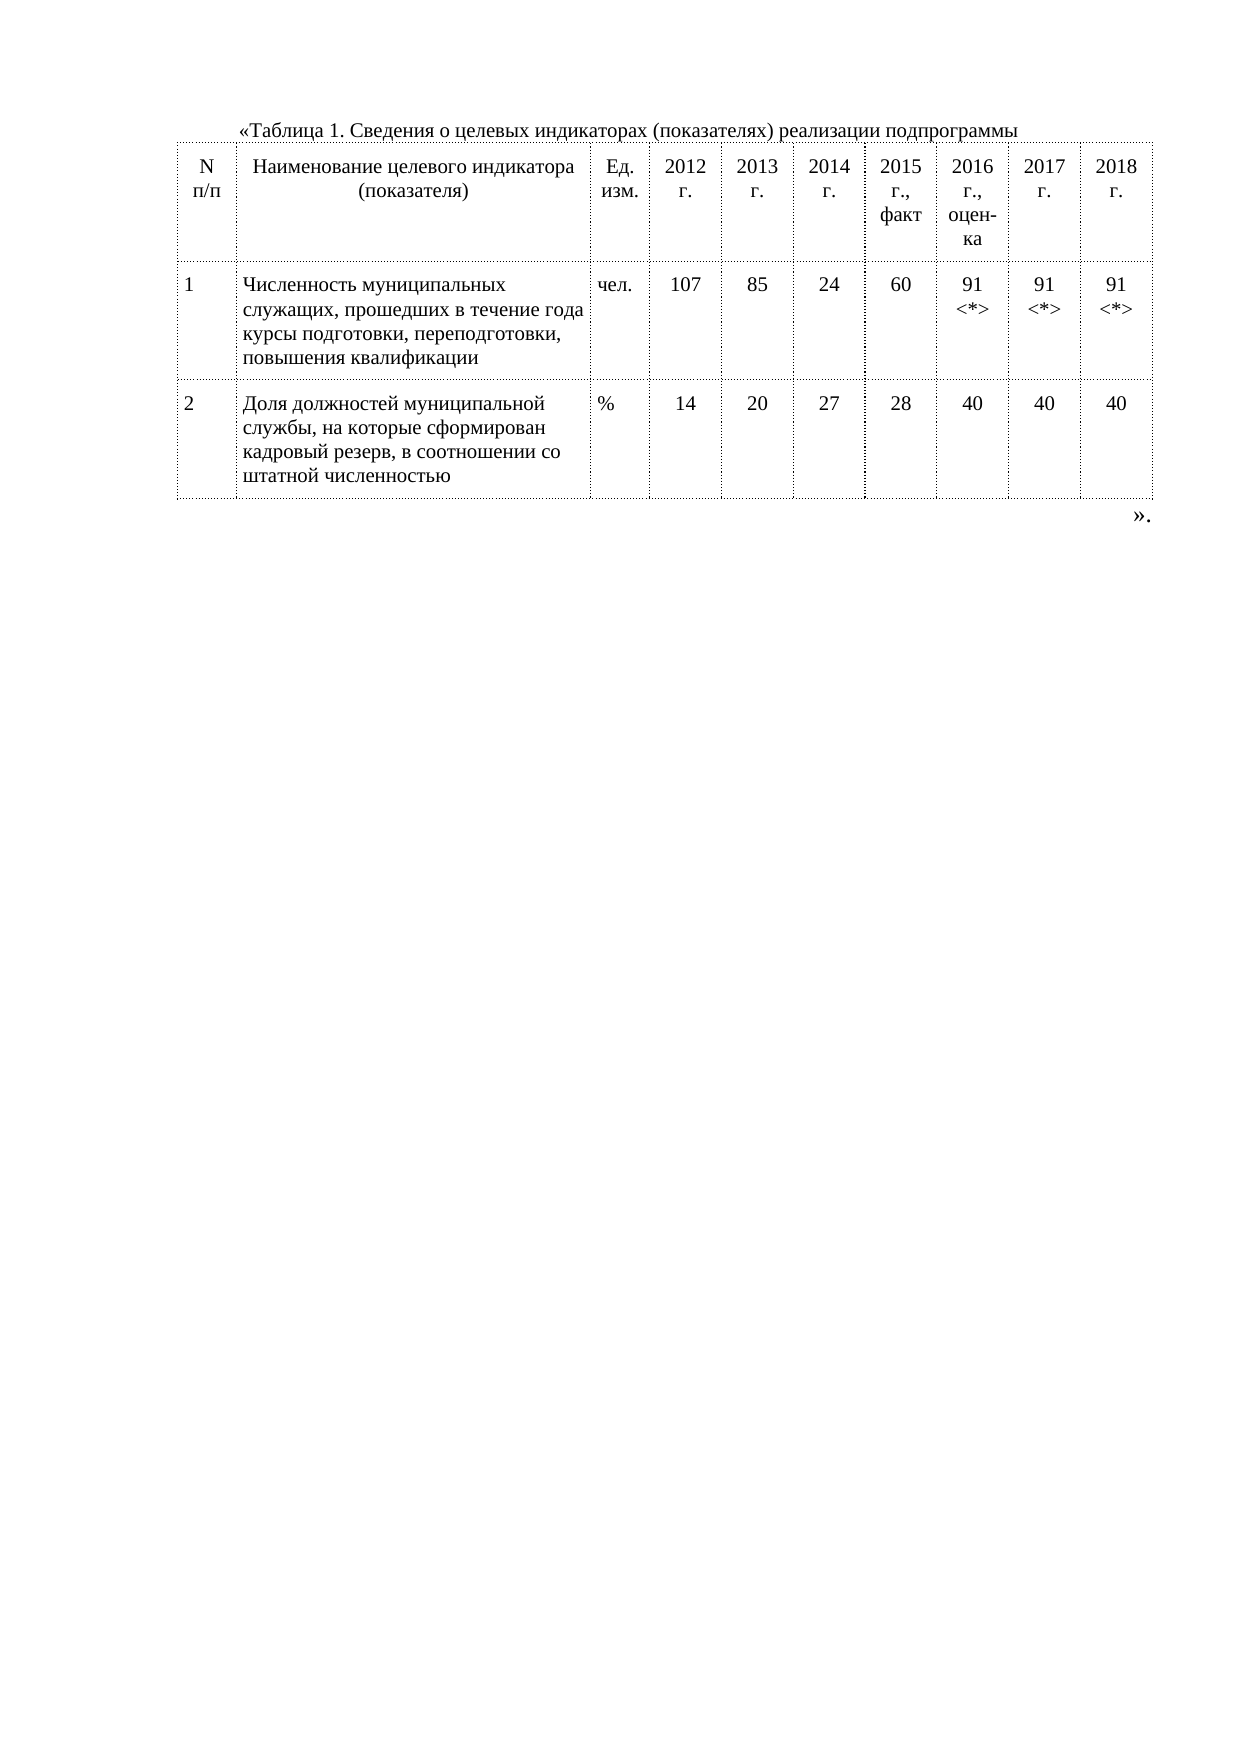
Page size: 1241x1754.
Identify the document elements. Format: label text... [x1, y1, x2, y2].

table_header 2016 г., оцен-ка [937, 142, 1008, 261]
table_header Ед. изм. [591, 142, 649, 261]
table_cell 24 [793, 261, 865, 379]
table_header 2017 г. [1008, 142, 1080, 261]
text ». [177, 499, 1152, 528]
table_header 2015 г., факт [865, 142, 937, 261]
table_cell 91 <*> [1008, 261, 1080, 379]
table_cell 1 [177, 261, 236, 379]
table_cell 40 [1008, 379, 1080, 498]
table_header 2013 г. [721, 142, 793, 261]
text «Таблица 1. Сведения о целевых индикаторах (показателях) реализации подпрограммы [177, 118, 1152, 142]
table_cell 27 [793, 379, 865, 498]
table_cell 2 [177, 379, 236, 498]
table_cell чел. [591, 261, 649, 379]
table_cell Доля должностей муниципальной службы, на которые сформирован кадровый резерв, в соотношении со штатной численностью [236, 379, 591, 498]
table_cell 40 [1080, 379, 1152, 498]
table_cell 60 [865, 261, 937, 379]
table_cell % [591, 379, 649, 498]
table_cell 14 [650, 379, 721, 498]
table_header 2014 г. [793, 142, 865, 261]
table_cell 107 [650, 261, 721, 379]
table_header N п/п [177, 142, 236, 261]
table_cell 40 [937, 379, 1008, 498]
table_cell 91 <*> [1080, 261, 1152, 379]
table_cell 85 [721, 261, 793, 379]
table_cell 28 [865, 379, 937, 498]
table_cell 91 <*> [937, 261, 1008, 379]
table_header 2012 г. [650, 142, 721, 261]
table_cell Численность муниципальных служащих, прошедших в течение года курсы подготовки, переподготовки, повышения квалификации [236, 261, 591, 379]
table_cell 20 [721, 379, 793, 498]
table_header 2018 г. [1080, 142, 1152, 261]
table_header Наименование целевого индикатора (показателя) [236, 142, 591, 261]
